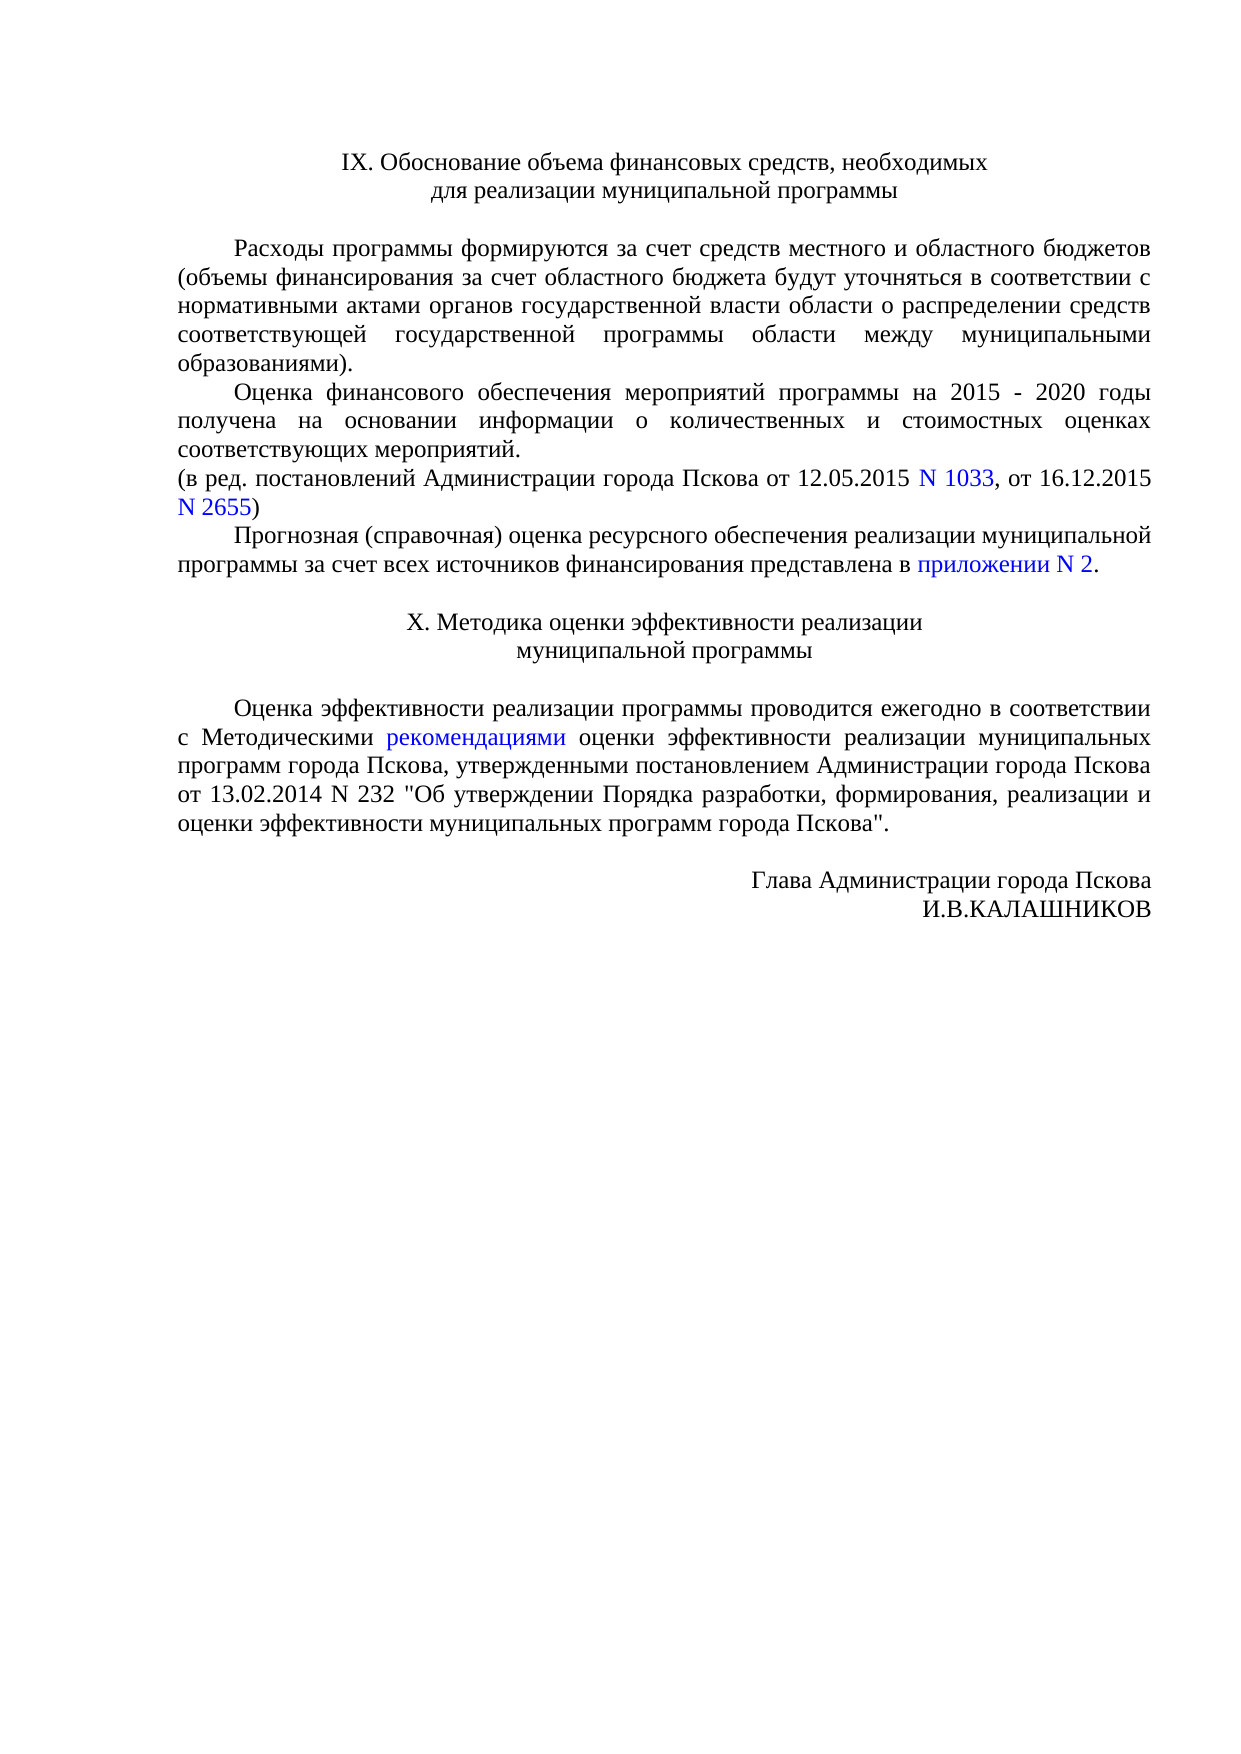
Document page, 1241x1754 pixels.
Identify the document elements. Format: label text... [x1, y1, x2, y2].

text Оценка финансового обеспечения мероприятий программы на 2015 - 2020 годы получена на основании информации о количественных и стоимостных оценках соответствующих мероприятий. [177, 377, 1152, 463]
text Глава Администрации города Пскова [177, 866, 1152, 894]
text IX. Обоснование объема финансовых средств, необходимых [177, 147, 1152, 176]
text Расходы программы формируются за счет средств местного и областного бюджетов (объемы финансирования за счет областного бюджета будут уточняться в соответствии с нормативными актами органов государственной власти области о распределении средств соответствующей государственной программы области между муниципальными образованиями). [177, 233, 1152, 377]
text И.В.КАЛАШНИКОВ [177, 894, 1152, 923]
text (в ред. постановлений Администрации города Пскова от 12.05.2015 N 1033, от 16.12.2015 N 2655) [177, 463, 1152, 521]
text Оценка эффективности реализации программы проводится ежегодно в соответствии с Методическими рекомендациями оценки эффективности реализации муниципальных программ города Пскова, утвержденными постановлением Администрации города Пскова от 13.02.2014 N 232 "Об утверждении Порядка разработки, формирования, реализации и оценки эффективности муниципальных программ города Пскова". [177, 693, 1152, 837]
text X. Методика оценки эффективности реализации [177, 607, 1152, 636]
text Прогнозная (справочная) оценка ресурсного обеспечения реализации муниципальной программы за счет всех источников финансирования представлена в приложении N 2. [177, 521, 1152, 578]
text для реализации муниципальной программы [177, 176, 1152, 204]
text муниципальной программы [177, 636, 1152, 664]
